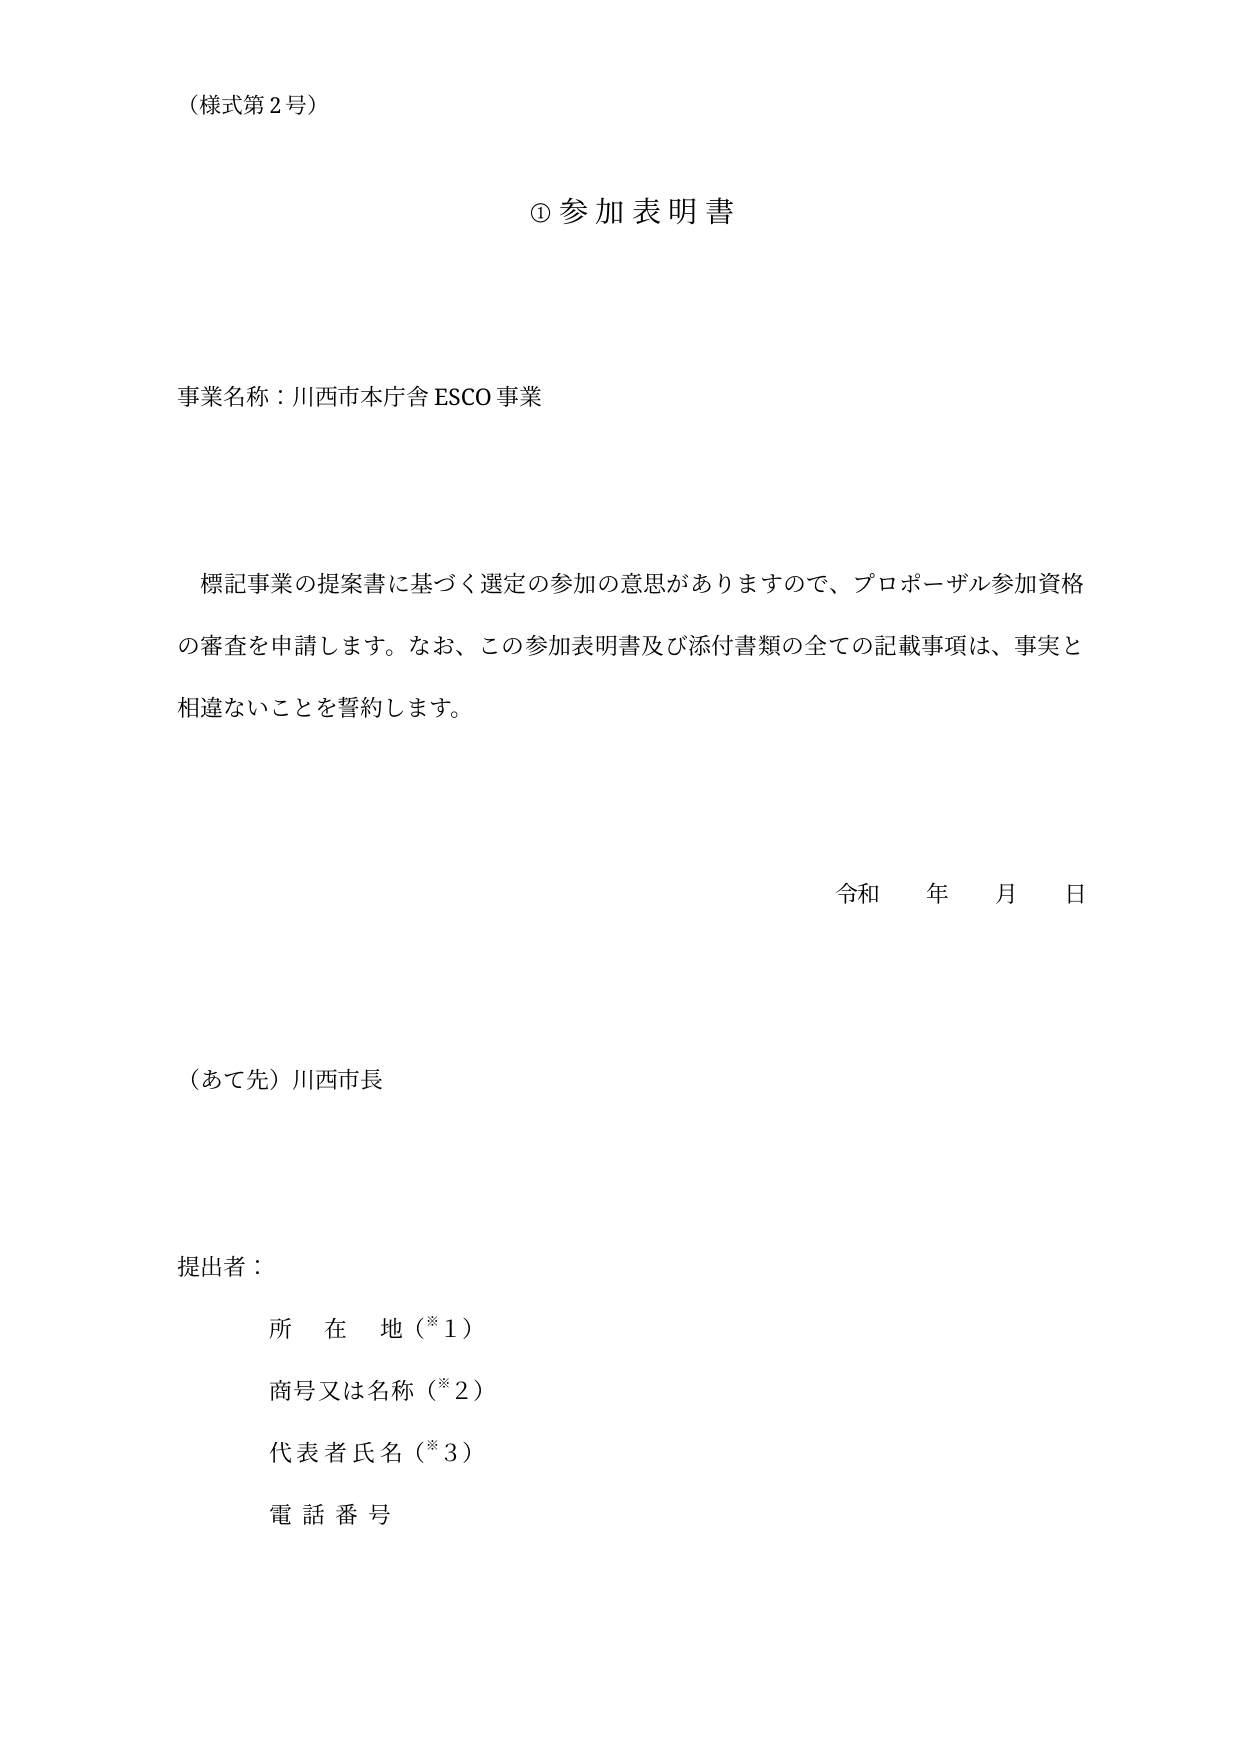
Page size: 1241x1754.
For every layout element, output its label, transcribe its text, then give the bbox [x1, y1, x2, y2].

text 所 在 地（※１） [177, 1296, 1087, 1358]
text 事業名称：川西市本庁舎ESCO事業 [177, 365, 1087, 427]
text 提出者： [177, 1234, 1087, 1296]
text 商号又は名称（※２） [177, 1358, 1087, 1420]
text ① 参 加 表 明 書 [177, 178, 1087, 241]
text 代表者氏名（※３） [177, 1420, 1087, 1482]
text （あて先）川西市長 [177, 1048, 1087, 1110]
text 電話番号 [177, 1482, 1087, 1544]
text 標記事業の提案書に基づく選定の参加の意思がありますので、プロポーザル参加資格の審査を申請します。なお、この参加表明書及び添付書類の全ての記載事項は、事実と相違ないことを誓約します。 [177, 551, 1087, 737]
text 令和 年 月 日 [177, 861, 1087, 923]
